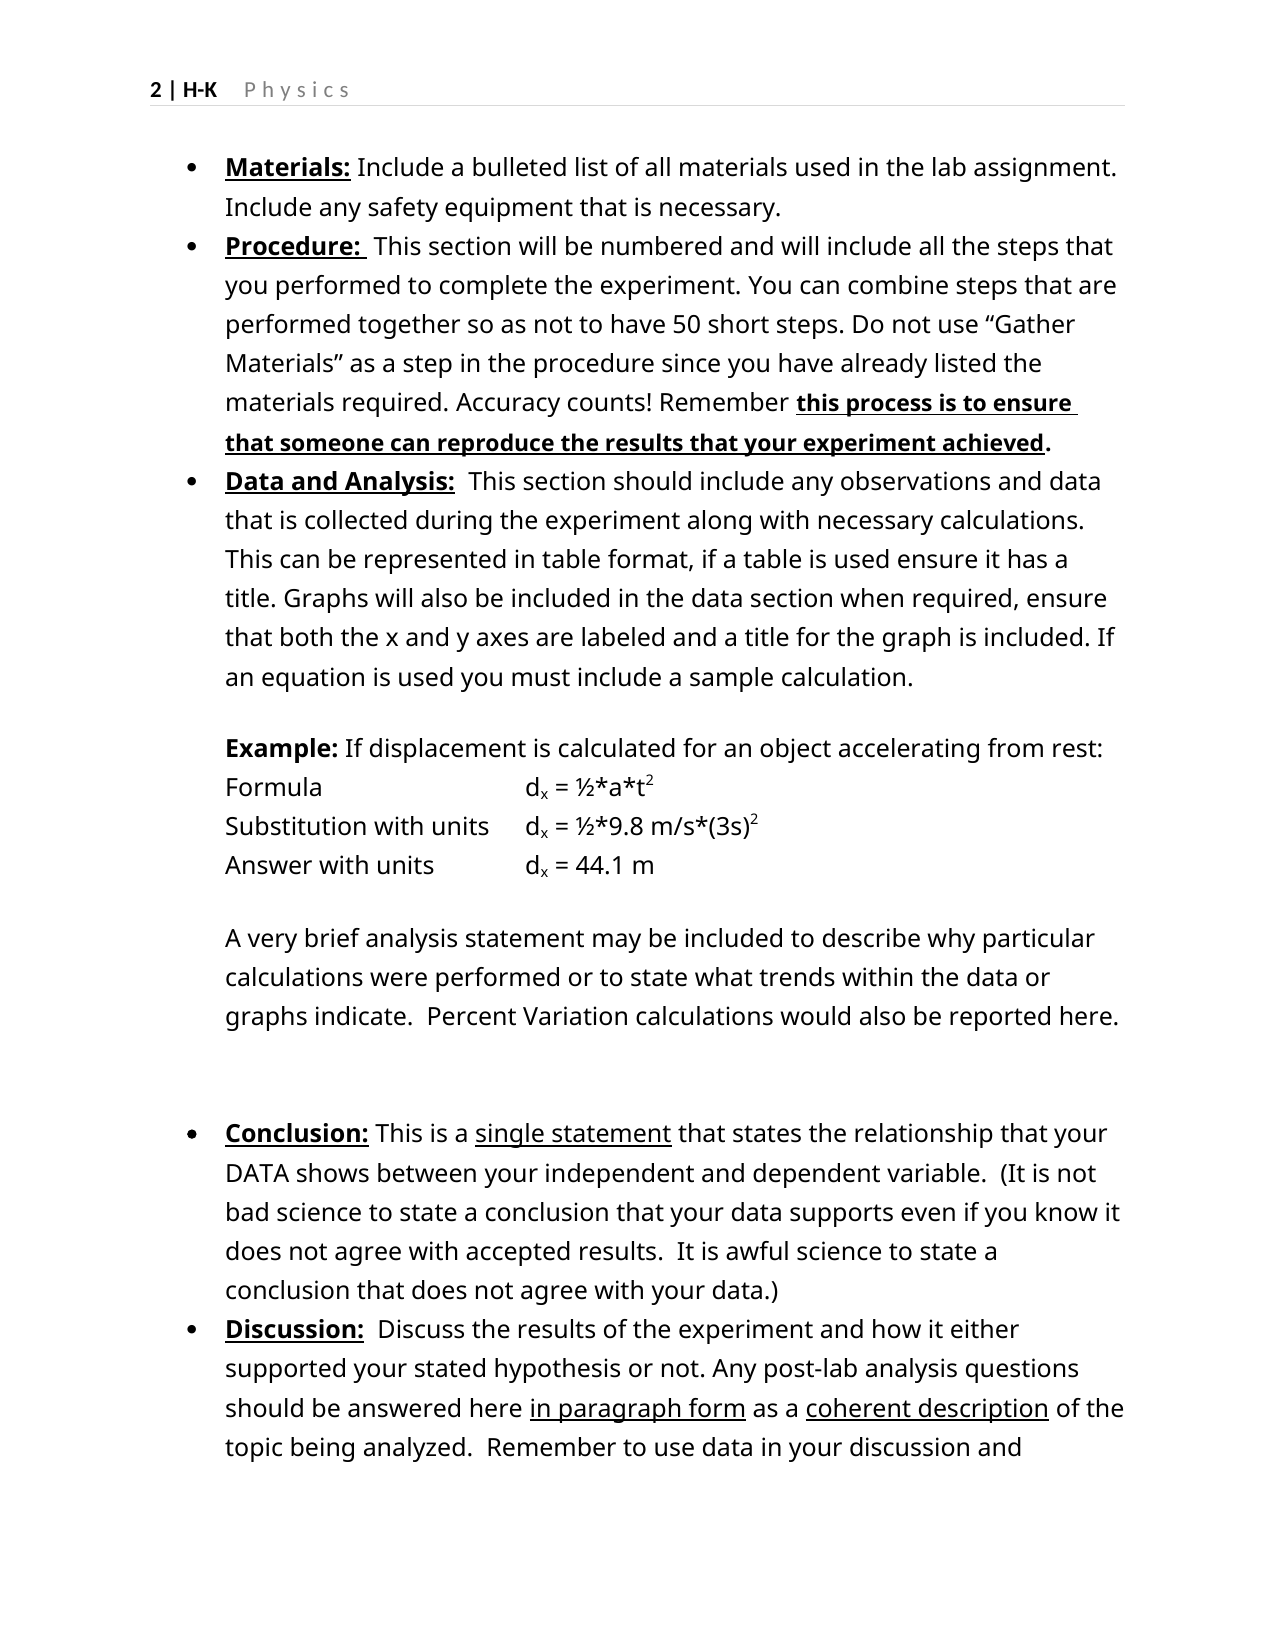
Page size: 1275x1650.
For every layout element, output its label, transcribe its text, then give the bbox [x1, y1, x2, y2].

list Example: If displacement is calculated for an object accelerating from rest: [225, 731, 1125, 764]
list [187, 1312, 1125, 1463]
list A very brief analysis statement may be included to describe why particular calculations were performed or to state what trends within the data or graphs indicate. Percent Variation calculations would also be reported here. [225, 920, 1125, 1072]
list Answer with units dx = 44.1 m [225, 848, 1125, 882]
list Data and Analysis: This section should include any observations and data that is collected during the experiment along with necessary calculations. This can be represented in table format, if a table is used ensure it has a title. Graphs will also be included in the data section when required, ensure that both the x and y axes are labeled and a title for the graph is included. If an equation is used you must include a sample calculation. [187, 463, 1125, 693]
list Formula dx = ½*a*t2 [225, 770, 1125, 804]
list Materials: Include a bulleted list of all materials used in the lab assignment. Include any safety equipment that is necessary. [187, 150, 1125, 223]
list Conclusion: This is a single statement that states the relationship that your DATA shows between your independent and dependent variable. (It is not bad science to state a conclusion that your data supports even if you know it does not agree with accepted results. It is awful science to state a conclusion that does not agree with your data.) [187, 1116, 1125, 1307]
list Substitution with units dx = ½*9.8 m/s*(3s)2 [225, 809, 1125, 843]
list Procedure: This section will be numbered and will include all the steps that you performed to complete the experiment. You can combine steps that are performed together so as not to have 50 short steps. Do not use “Gather Materials” as a step in the procedure since you have already listed the materials required. Accuracy counts! Remember this process is to ensure that someone can reproduce the results that your experiment achieved. [187, 228, 1125, 458]
